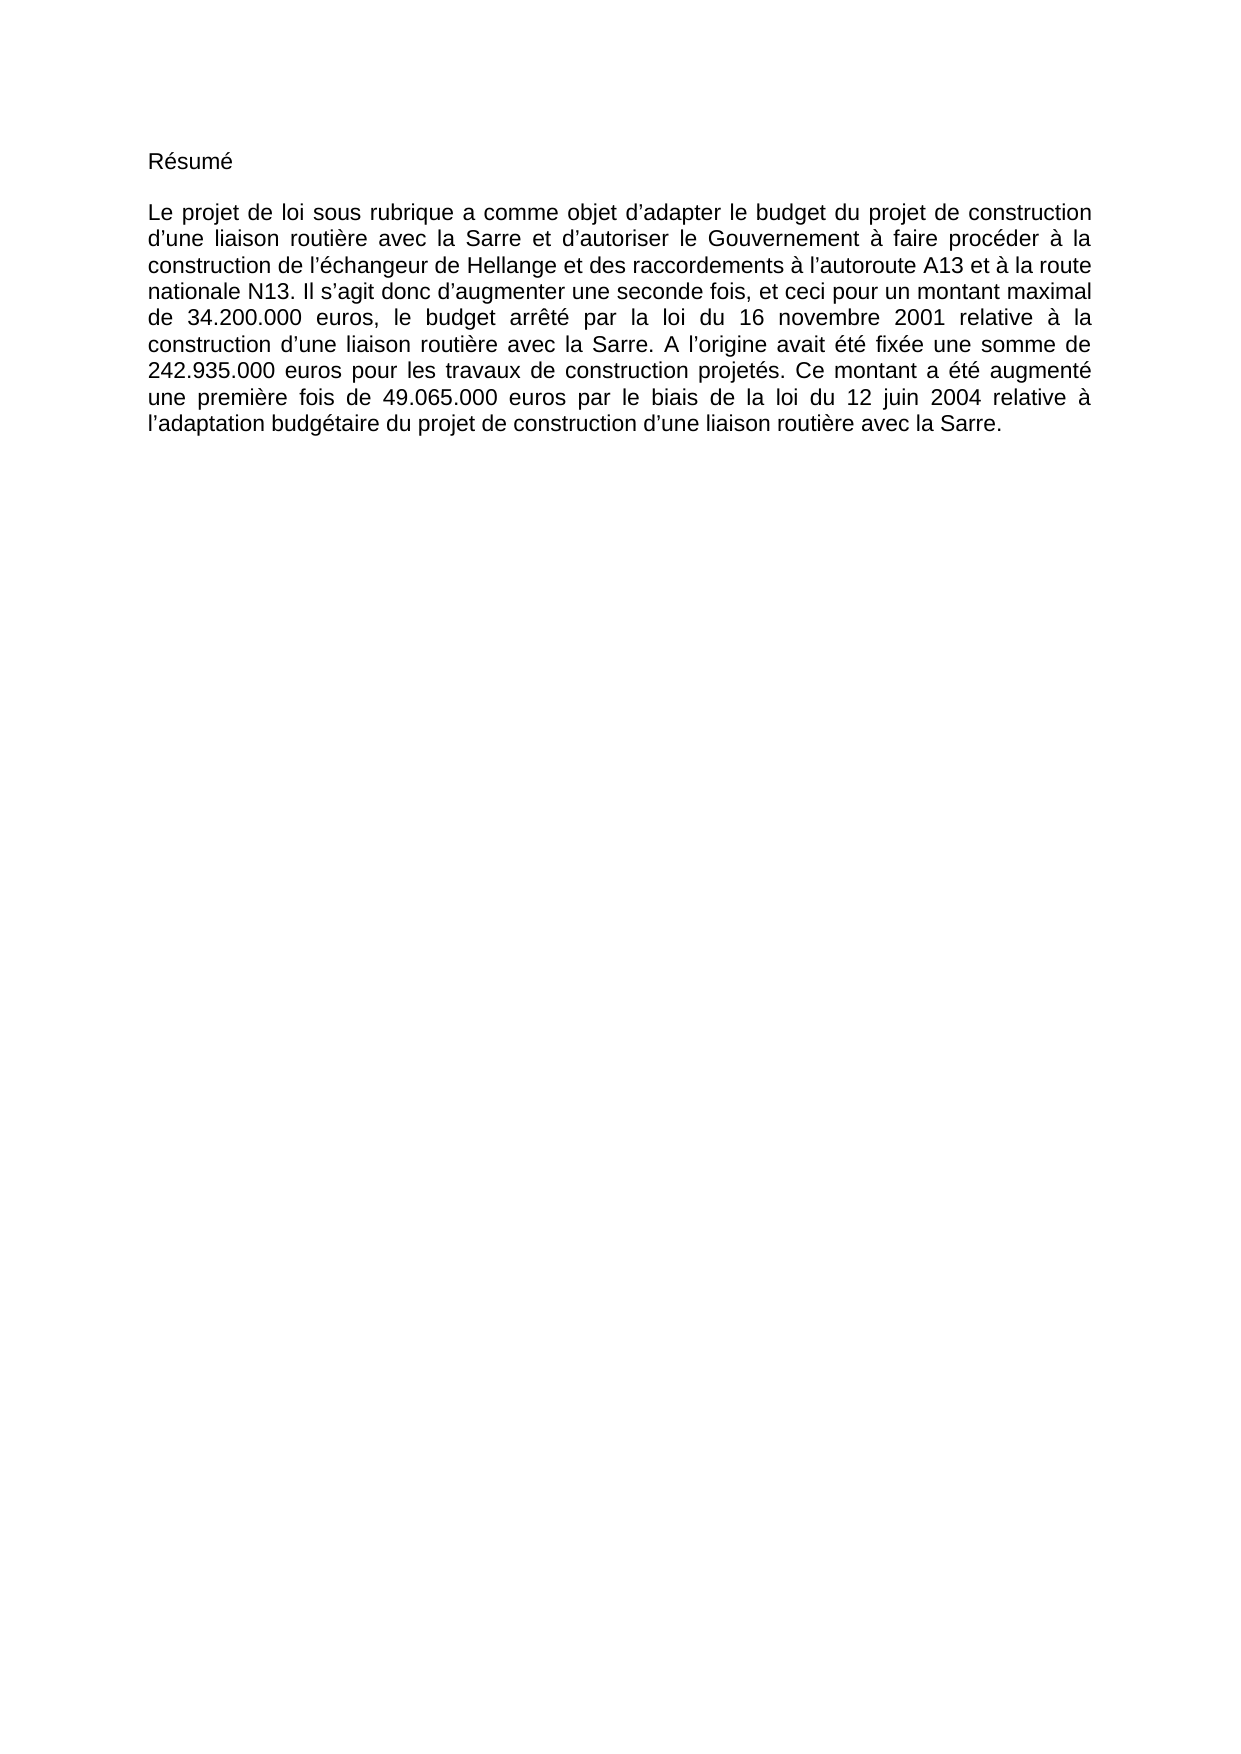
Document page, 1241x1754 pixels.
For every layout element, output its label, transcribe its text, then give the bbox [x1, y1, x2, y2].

text Le projet de loi sous rubrique a comme objet d’adapter le budget du projet de construction d’une liaison routière avec la Sarre et d’autoriser le Gouvernement à faire procéder à la construction de l’échangeur de Hellange et des raccordements à l’autoroute A13 et à la route nationale N13. Il s’agit donc d’augmenter une seconde fois, et ceci pour un montant maximal de 34.200.000 euros, le budget arrêté par la loi du 16 novembre 2001 relative à la construction d’une liaison routière avec la Sarre. A l’origine avait été fixée une somme de 242.935.000 euros pour les travaux de construction projetés. Ce montant a été augmenté une première fois de 49.065.000 euros par le biais de la loi du 12 juin 2004 relative à l’adaptation budgétaire du projet de construction d’une liaison routière avec la Sarre. [148, 199, 1093, 436]
text Résumé [148, 148, 1093, 174]
